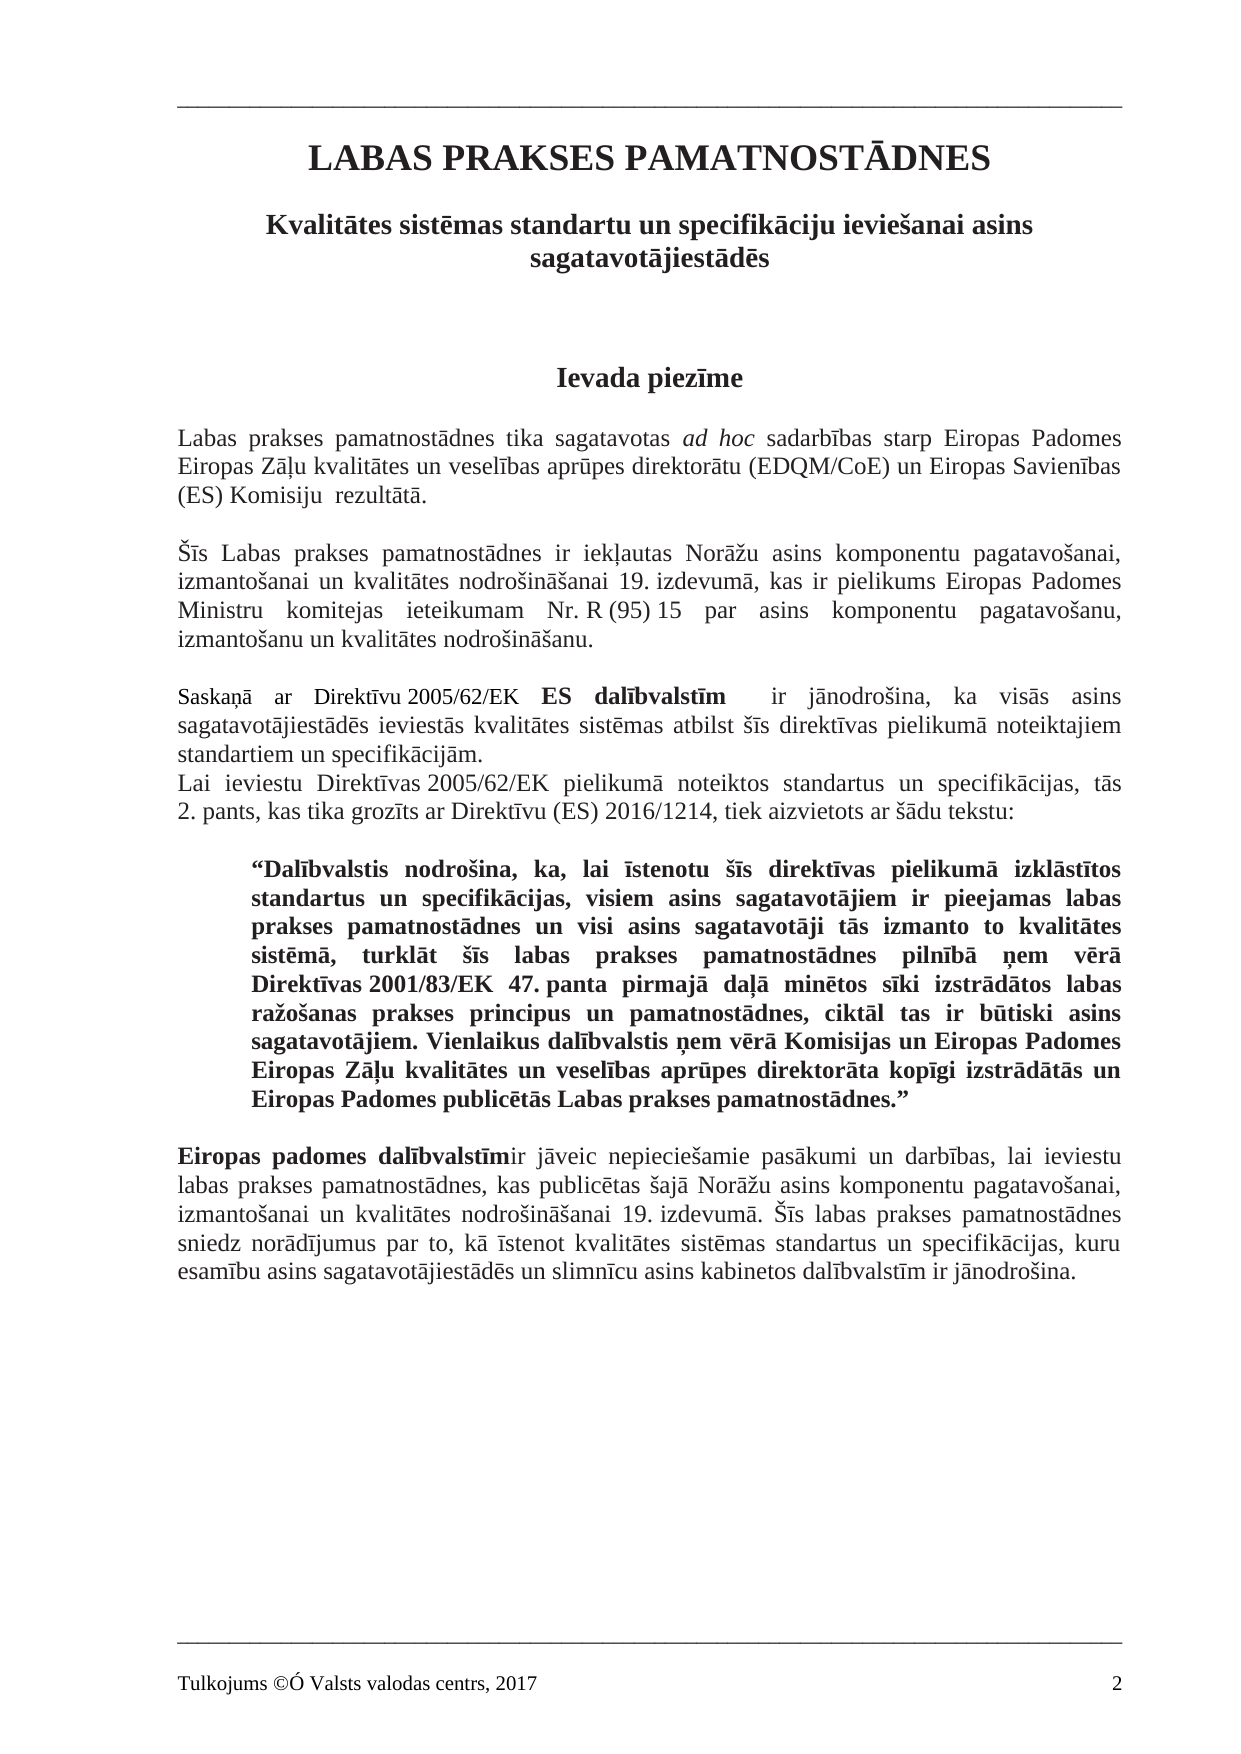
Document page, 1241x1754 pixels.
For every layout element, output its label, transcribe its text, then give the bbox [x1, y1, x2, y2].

text Labas prakses pamatnostādnes tika sagatavotas ad hoc sadarbības starp Eiropas Padomes Eiropas Zāļu kvalitātes un veselības aprūpes direktorātu (EDQM/CoE) un Eiropas Savienības (ES) Komisiju rezultātā. [177, 423, 1122, 509]
text LABAS PRAKSES PAMATNOSTĀDNES [177, 135, 1122, 178]
text Eiropas padomes dalībvalstīmir jāveic nepieciešamie pasākumi un darbības, lai ieviestu labas prakses pamatnostādnes, kas publicētas šajā Norāžu asins komponentu pagatavošanai, izmantošanai un kvalitātes nodrošināšanai 19. izdevumā. Šīs labas prakses pamatnostādnes sniedz norādījumus par to, kā īstenot kvalitātes sistēmas standartus un specifikācijas, kuru esamību asins sagatavotājiestādēs un slimnīcu asins kabinetos dalībvalstīm ir jānodrošina. [177, 1141, 1122, 1285]
text Kvalitātes sistēmas standartu un specifikāciju ieviešanai asins sagatavotājiestādēs [177, 207, 1122, 274]
text Lai ieviestu Direktīvas 2005/62/EK pielikumā noteiktos standartus un specifikācijas, tās 2. pants, kas tika grozīts ar Direktīvu (ES) 2016/1214, tiek aizvietots ar šādu tekstu: [177, 768, 1122, 825]
text Saskaņā ar Direktīvu 2005/62/EK ES dalībvalstīm ir jānodrošina, ka visās asins sagatavotājiestādēs ieviestās kvalitātes sistēmas atbilst šīs direktīvas pielikumā noteiktajiem standartiem un specifikācijām. [177, 681, 1122, 768]
text Šīs Labas prakses pamatnostādnes ir iekļautas Norāžu asins komponentu pagatavošanai, izmantošanai un kvalitātes nodrošināšanai 19. izdevumā, kas ir pielikums Eiropas Padomes Ministru komitejas ieteikumam Nr. R (95) 15 par asins komponentu pagatavošanu, izmantošanu un kvalitātes nodrošināšanu. [177, 538, 1122, 653]
text “Dalībvalstis nodrošina, ka, lai īstenotu šīs direktīvas pielikumā izklāstītos standartus un specifikācijas, visiem asins sagatavotājiem ir pieejamas labas prakses pamatnostādnes un visi asins sagatavotāji tās izmanto to kvalitātes sistēmā, turklāt šīs labas prakses pamatnostādnes pilnībā ņem vērā Direktīvas 2001/83/EK 47. panta pirmajā daļā minētos sīki izstrādātos labas ražošanas prakses principus un pamatnostādnes, ciktāl tas ir būtiski asins sagatavotājiem. Vienlaikus dalībvalstis ņem vērā Komisijas un Eiropas Padomes Eiropas Zāļu kvalitātes un veselības aprūpes direktorāta kopīgi izstrādātās un Eiropas Padomes publicētās Labas prakses pamatnostādnes.” [251, 854, 1122, 1113]
text Ievada piezīme [177, 360, 1122, 394]
